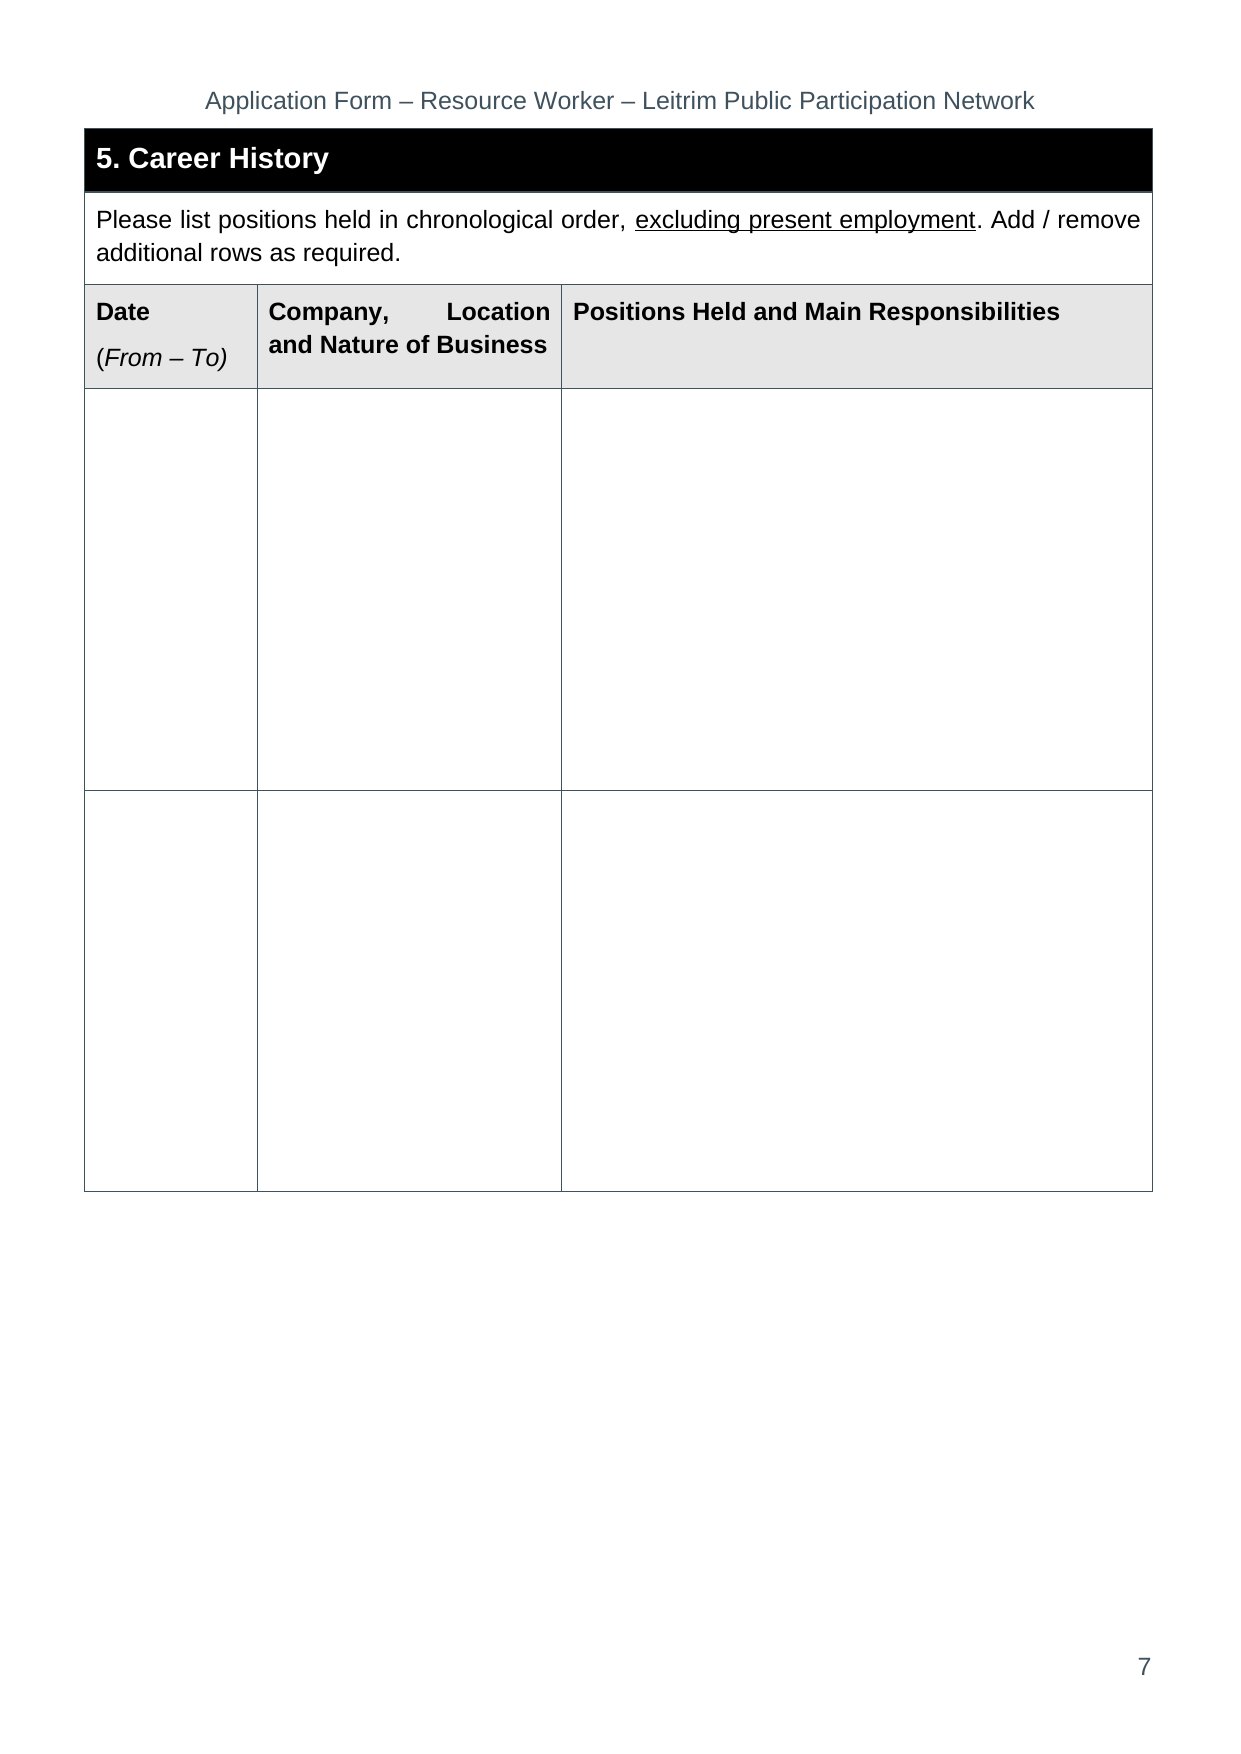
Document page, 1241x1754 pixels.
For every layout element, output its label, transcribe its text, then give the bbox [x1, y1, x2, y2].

table_cell Company, Location and Nature of Business [258, 285, 561, 388]
table_cell Positions Held and Main Responsibilities [562, 285, 1152, 388]
table_cell [258, 389, 561, 790]
table_cell Date (From – To) [85, 285, 257, 388]
table_cell Please list positions held in chronological order, excluding present employment. Add / remove additional rows as required. [85, 193, 1152, 283]
table_cell [85, 389, 257, 790]
table_cell [562, 791, 1152, 1191]
table_header 5. Career History [85, 129, 1152, 191]
table_cell [562, 389, 1152, 790]
table_cell [85, 791, 257, 1191]
table_cell [258, 791, 561, 1191]
